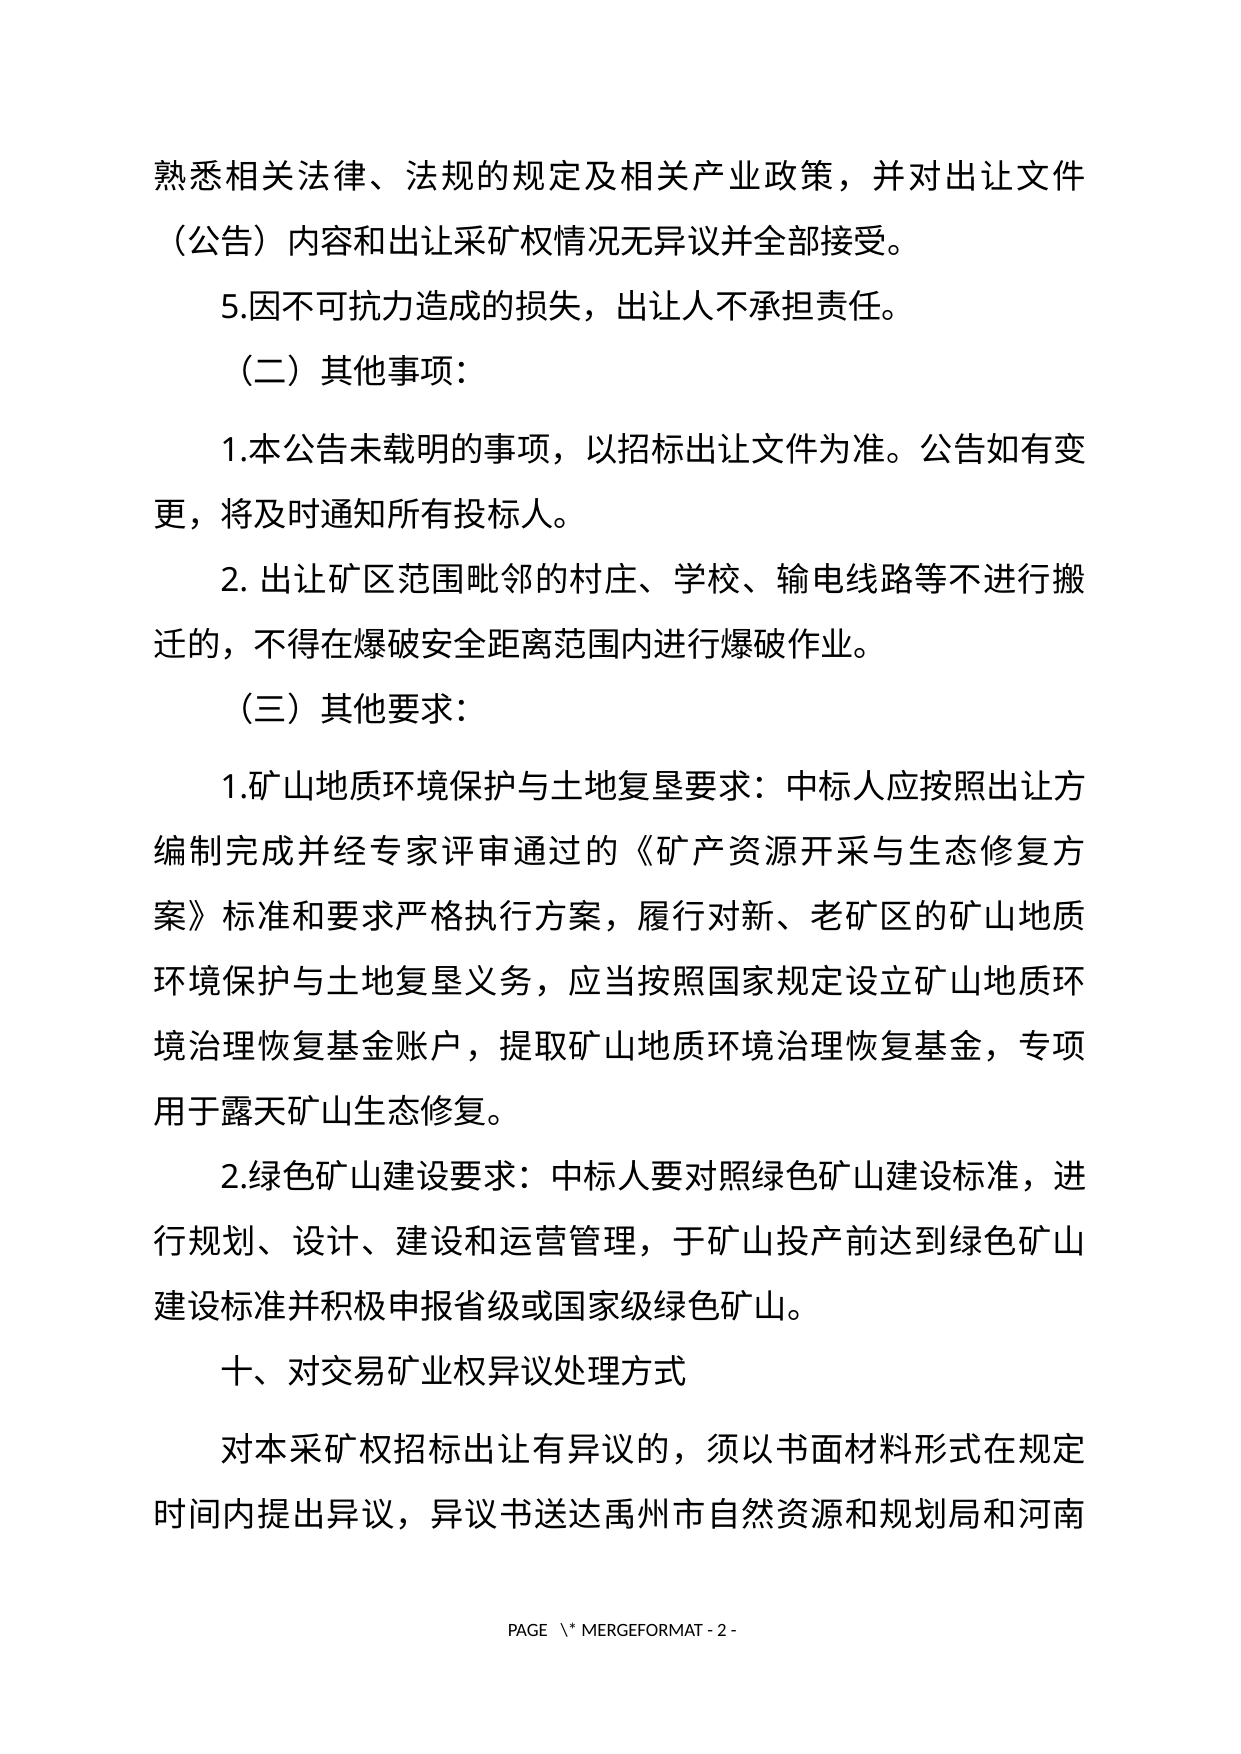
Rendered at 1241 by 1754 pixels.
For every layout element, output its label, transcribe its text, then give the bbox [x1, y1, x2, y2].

text （三）其他要求： [153, 674, 1087, 739]
text 2.绿色矿山建设要求：中标人要对照绿色矿山建设标准，进行规划、设计、建设和运营管理，于矿山投产前达到绿色矿山建设标准并积极申报省级或国家级绿色矿山。 [153, 1142, 1087, 1337]
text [153, 1414, 1087, 1544]
text （二）其他事项： [153, 337, 1087, 402]
text 十、对交易矿业权异议处理方式 [153, 1337, 1087, 1402]
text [153, 142, 1087, 272]
text 1.矿山地质环境保护与土地复垦要求：中标人应按照出让方编制完成并经专家评审通过的《矿产资源开采与生态修复方案》标准和要求严格执行方案，履行对新、老矿区的矿山地质环境保护与土地复垦义务，应当按照国家规定设立矿山地质环境治理恢复基金账户，提取矿山地质环境治理恢复基金，专项用于露天矿山生态修复。 [153, 752, 1087, 1142]
text 2. 出让矿区范围毗邻的村庄、学校、输电线路等不进行搬迁的，不得在爆破安全距离范围内进行爆破作业。 [153, 544, 1087, 674]
text 5.因不可抗力造成的损失，出让人不承担责任。 [153, 272, 1087, 337]
text 1.本公告未载明的事项，以招标出让文件为准。公告如有变更，将及时通知所有投标人。 [153, 414, 1087, 544]
